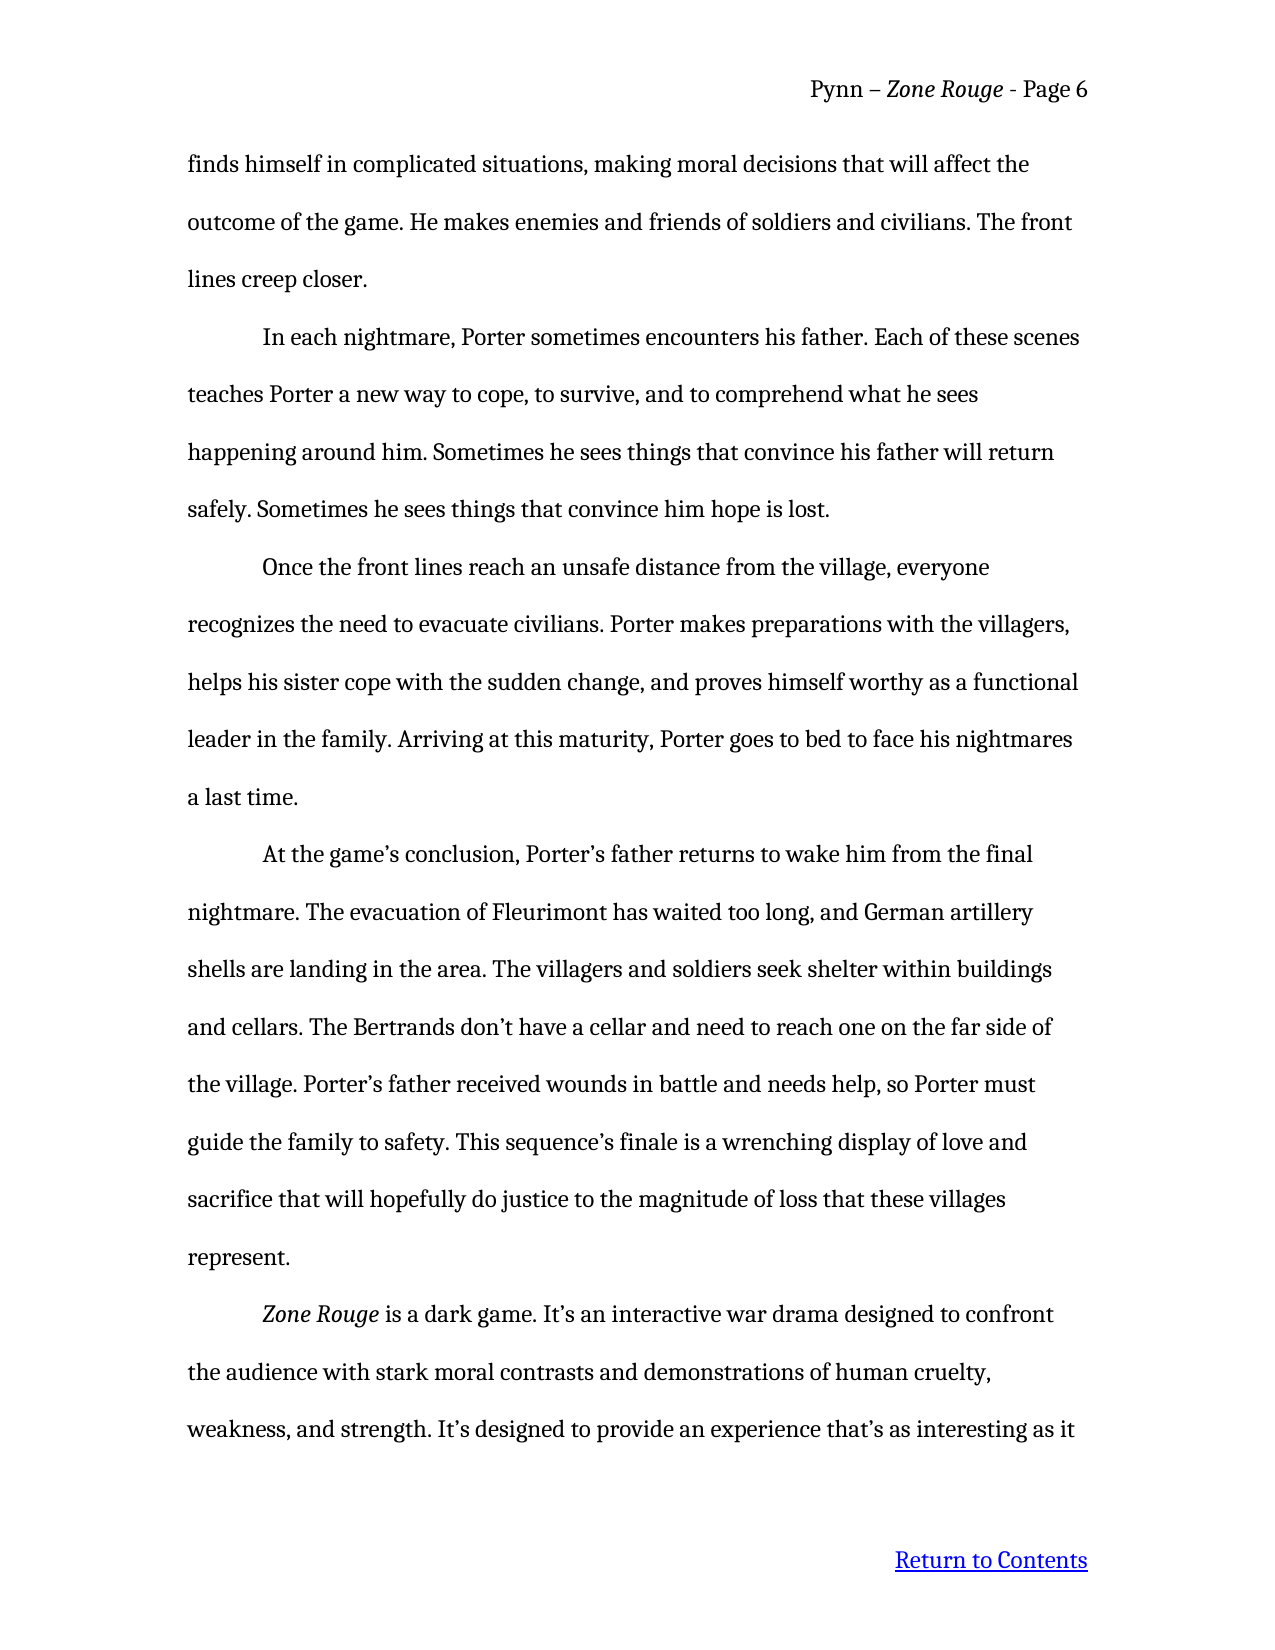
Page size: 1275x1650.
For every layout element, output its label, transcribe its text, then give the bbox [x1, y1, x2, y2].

text At the game’s conclusion, Porter’s father returns to wake him from the final nightmare. The evacuation of Fleurimont has waited too long, and German artillery shells are landing in the area. The villagers and soldiers seek shelter within buildings and cellars. The Bertrands don’t have a cellar and need to reach one on the far side of the village. Porter’s father received wounds in battle and needs help, so Porter must guide the family to safety. This sequence’s finale is a wrenching display of love and sacrifice that will hopefully do justice to the magnitude of loss that these villages represent. [187, 840, 1087, 1271]
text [187, 1300, 1087, 1444]
text Once the front lines reach an unsafe distance from the village, everyone recognizes the need to evacuate civilians. Porter makes preparations with the villagers, helps his sister cope with the sudden change, and proves himself worthy as a functional leader in the family. Arriving at this maturity, Porter goes to bed to face his nightmares a last time. [187, 552, 1087, 811]
text In each nightmare, Porter sometimes encounters his father. Each of these scenes teaches Porter a new way to cope, to survive, and to comprehend what he sees happening around him. Sometimes he sees things that convince his father will return safely. Sometimes he sees things that convince him hope is lost. [187, 322, 1087, 524]
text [187, 150, 1087, 294]
